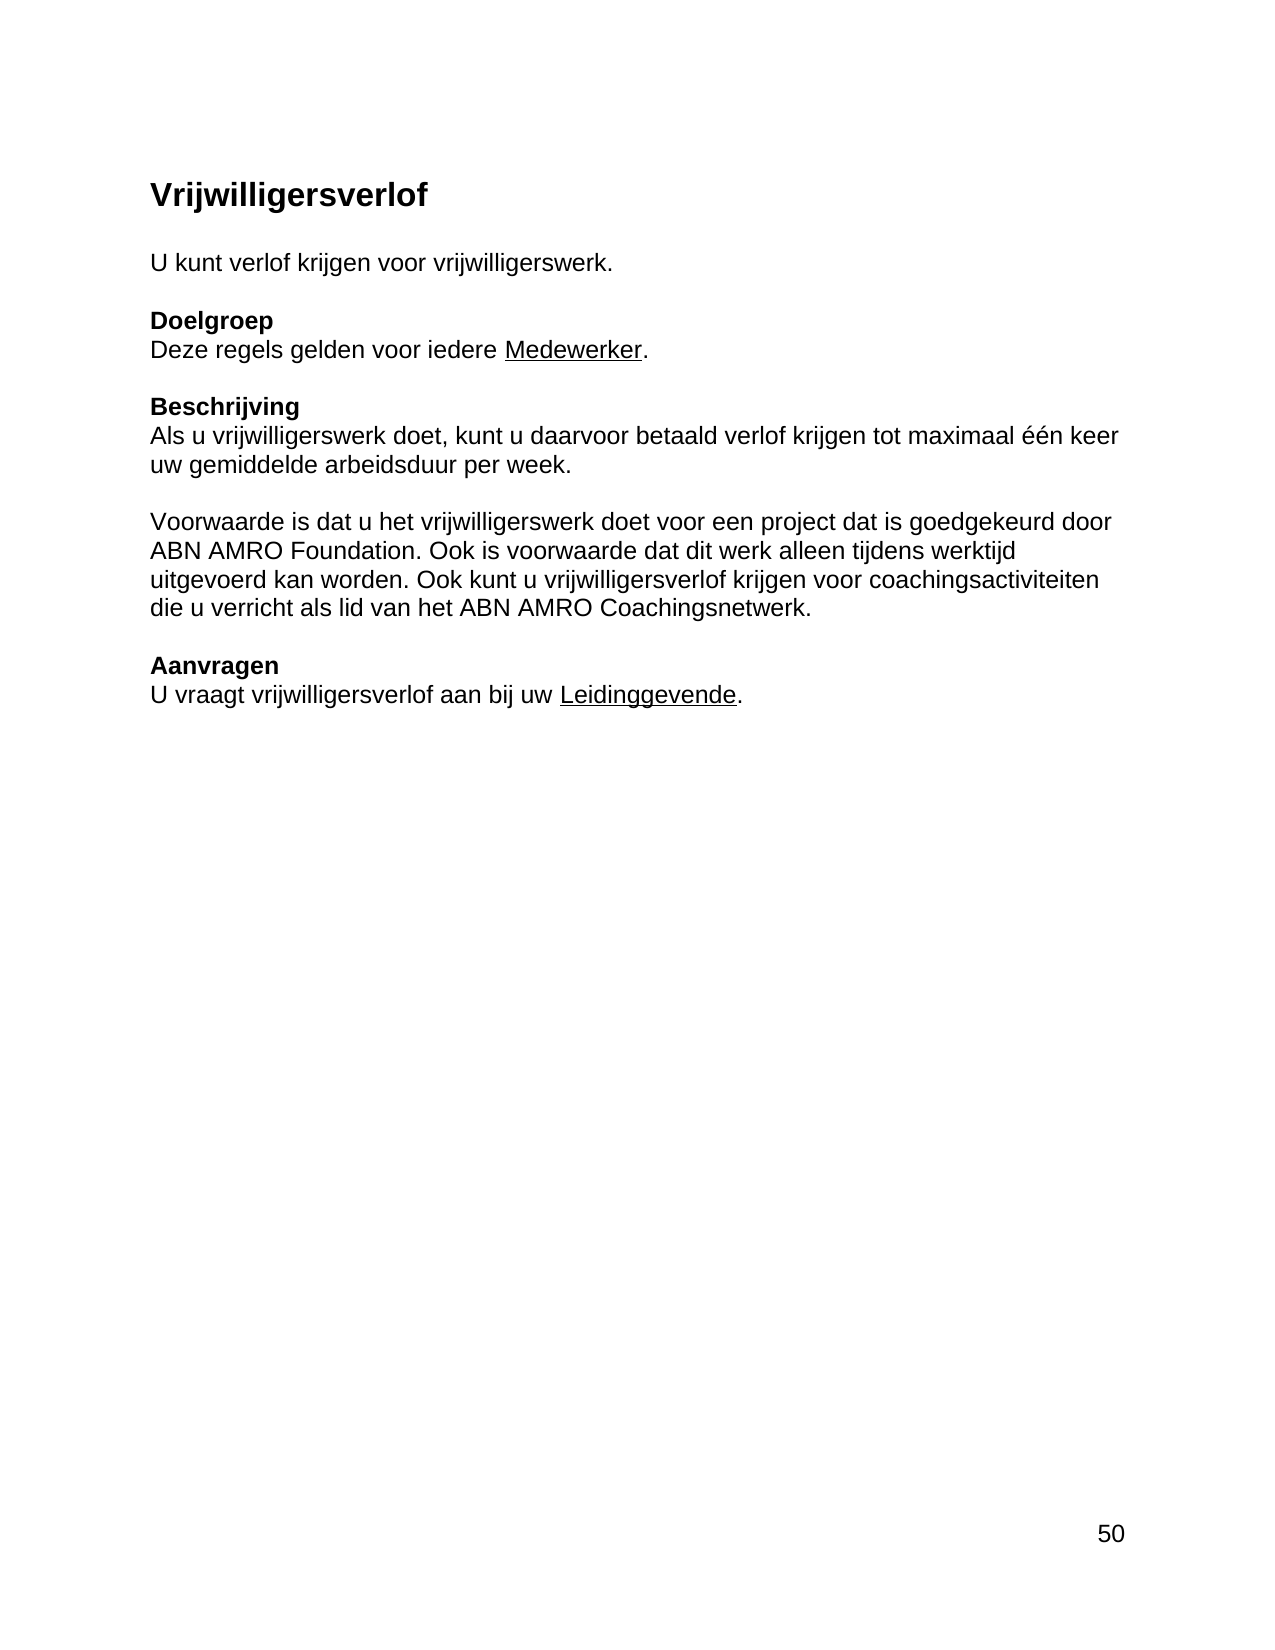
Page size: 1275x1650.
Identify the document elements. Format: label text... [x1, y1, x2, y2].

text Deze regels gelden voor iedere Medewerker. [150, 335, 1125, 363]
text U vraagt vrijwilligersverlof aan bij uw Leidinggevende. [150, 680, 1125, 708]
text Voorwaarde is dat u het vrijwilligerswerk doet voor een project dat is goedgekeurd door ABN AMRO Foundation. Ook is voorwaarde dat dit werk alleen tijdens werktijd uitgevoerd kan worden. Ook kunt u vrijwilligersverlof krijgen voor coachingsactiviteiten die u verricht als lid van het ABN AMRO Coachingsnetwerk. [150, 507, 1125, 622]
subtitle Aanvragen [150, 651, 1125, 680]
subtitle Doelgroep [150, 306, 1125, 335]
text U kunt verlof krijgen voor vrijwilligerswerk. [150, 248, 1125, 277]
subtitle Vrijwilligersverlof [150, 175, 1125, 213]
text Als u vrijwilligerswerk doet, kunt u daarvoor betaald verlof krijgen tot maximaal één keer uw gemiddelde arbeidsduur per week. [150, 421, 1125, 478]
subtitle Beschrijving [150, 392, 1125, 421]
